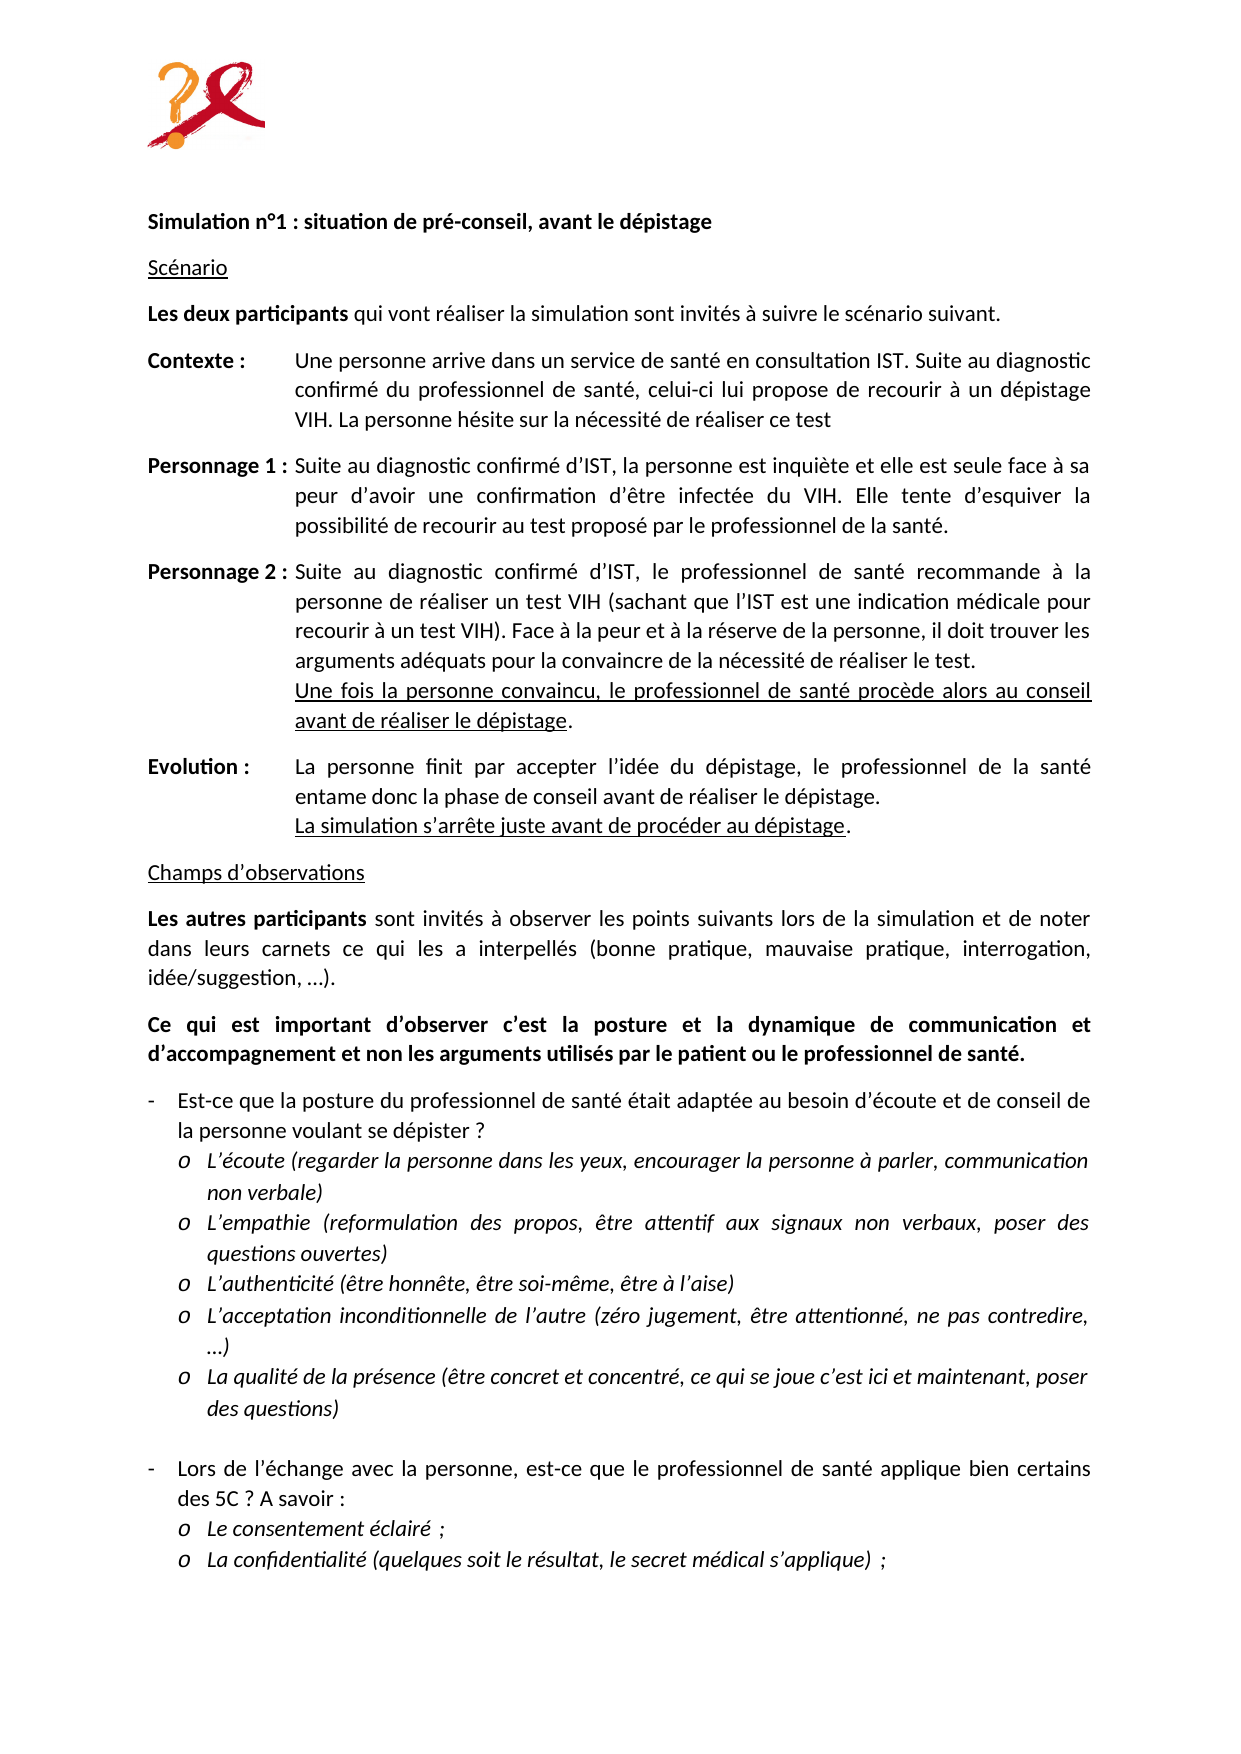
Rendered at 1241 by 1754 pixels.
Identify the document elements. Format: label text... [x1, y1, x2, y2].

list Le consentement éclairé ; [177, 1514, 1092, 1543]
text Simulation n°1 : situation de pré-conseil, avant le dépistage [148, 207, 1092, 235]
text Les autres participants sont invités à observer les points suivants lors de la simulation et de noter dans leurs carnets ce qui les a interpellés (bonne pratique, mauvaise pratique, interrogation, idée/suggestion, …). [148, 904, 1092, 992]
text Contexte : Une personne arrive dans un service de santé en consultation IST. Suite au diagnostic confirmé du professionnel de santé, celui-ci lui propose de recourir à un dépistage VIH. La personne hésite sur la nécessité de réaliser ce test [148, 346, 1092, 433]
text Ce qui est important d’observer c’est la posture et la dynamique de communication et d’accompagnement et non les arguments utilisés par le patient ou le professionnel de santé. [148, 1010, 1092, 1068]
list Lors de l’échange avec la personne, est-ce que le professionnel de santé applique bien certains des 5C ? A savoir : [148, 1454, 1092, 1512]
list La qualité de la présence (être concret et concentré, ce qui se joue c’est ici et maintenant, poser des questions) [177, 1362, 1092, 1422]
text Scénario [148, 253, 1092, 281]
list L’acceptation inconditionnelle de l’autre (zéro jugement, être attentionné, ne pas contredire, …) [177, 1301, 1092, 1360]
text La simulation s’arrête juste avant de procéder au dépistage. [148, 811, 1092, 839]
list L’empathie (reformulation des propos, être attentif aux signaux non verbaux, poser des questions ouvertes) [177, 1208, 1092, 1267]
text Une fois la personne convaincu, le professionnel de santé procède alors au conseil avant de réaliser le dépistage. [148, 676, 1092, 734]
text Personnage 2 : Suite au diagnostic confirmé d’IST, le professionnel de santé recommande à la personne de réaliser un test VIH (sachant que l’IST est une indication médicale pour recourir à un test VIH). Face à la peur et à la réserve de la personne, il doit trouver les arguments adéquats pour la convaincre de la nécessité de réaliser le test. [148, 557, 1092, 674]
list La confidentialité (quelques soit le résultat, le secret médical s’applique) ; [177, 1546, 1092, 1575]
list L’écoute (regarder la personne dans les yeux, encourager la personne à parler, communication non verbale) [177, 1146, 1092, 1206]
text Les deux participants qui vont réaliser la simulation sont invités à suivre le scénario suivant. [148, 299, 1092, 327]
list L’authenticité (être honnête, être soi-même, être à l’aise) [177, 1269, 1092, 1299]
picture [147, 59, 265, 150]
text Champs d’observations [148, 858, 1092, 886]
text Evolution : La personne finit par accepter l’idée du dépistage, le professionnel de la santé entame donc la phase de conseil avant de réaliser le dépistage. [148, 752, 1092, 810]
list Est-ce que la posture du professionnel de santé était adaptée au besoin d’écoute et de conseil de la personne voulant se dépister ? [148, 1086, 1092, 1144]
text Personnage 1 : Suite au diagnostic confirmé d’IST, la personne est inquiète et elle est seule face à sa peur d’avoir une confirmation d’être infectée du VIH. Elle tente d’esquiver la possibilité de recourir au test proposé par le professionnel de la santé. [148, 452, 1092, 539]
